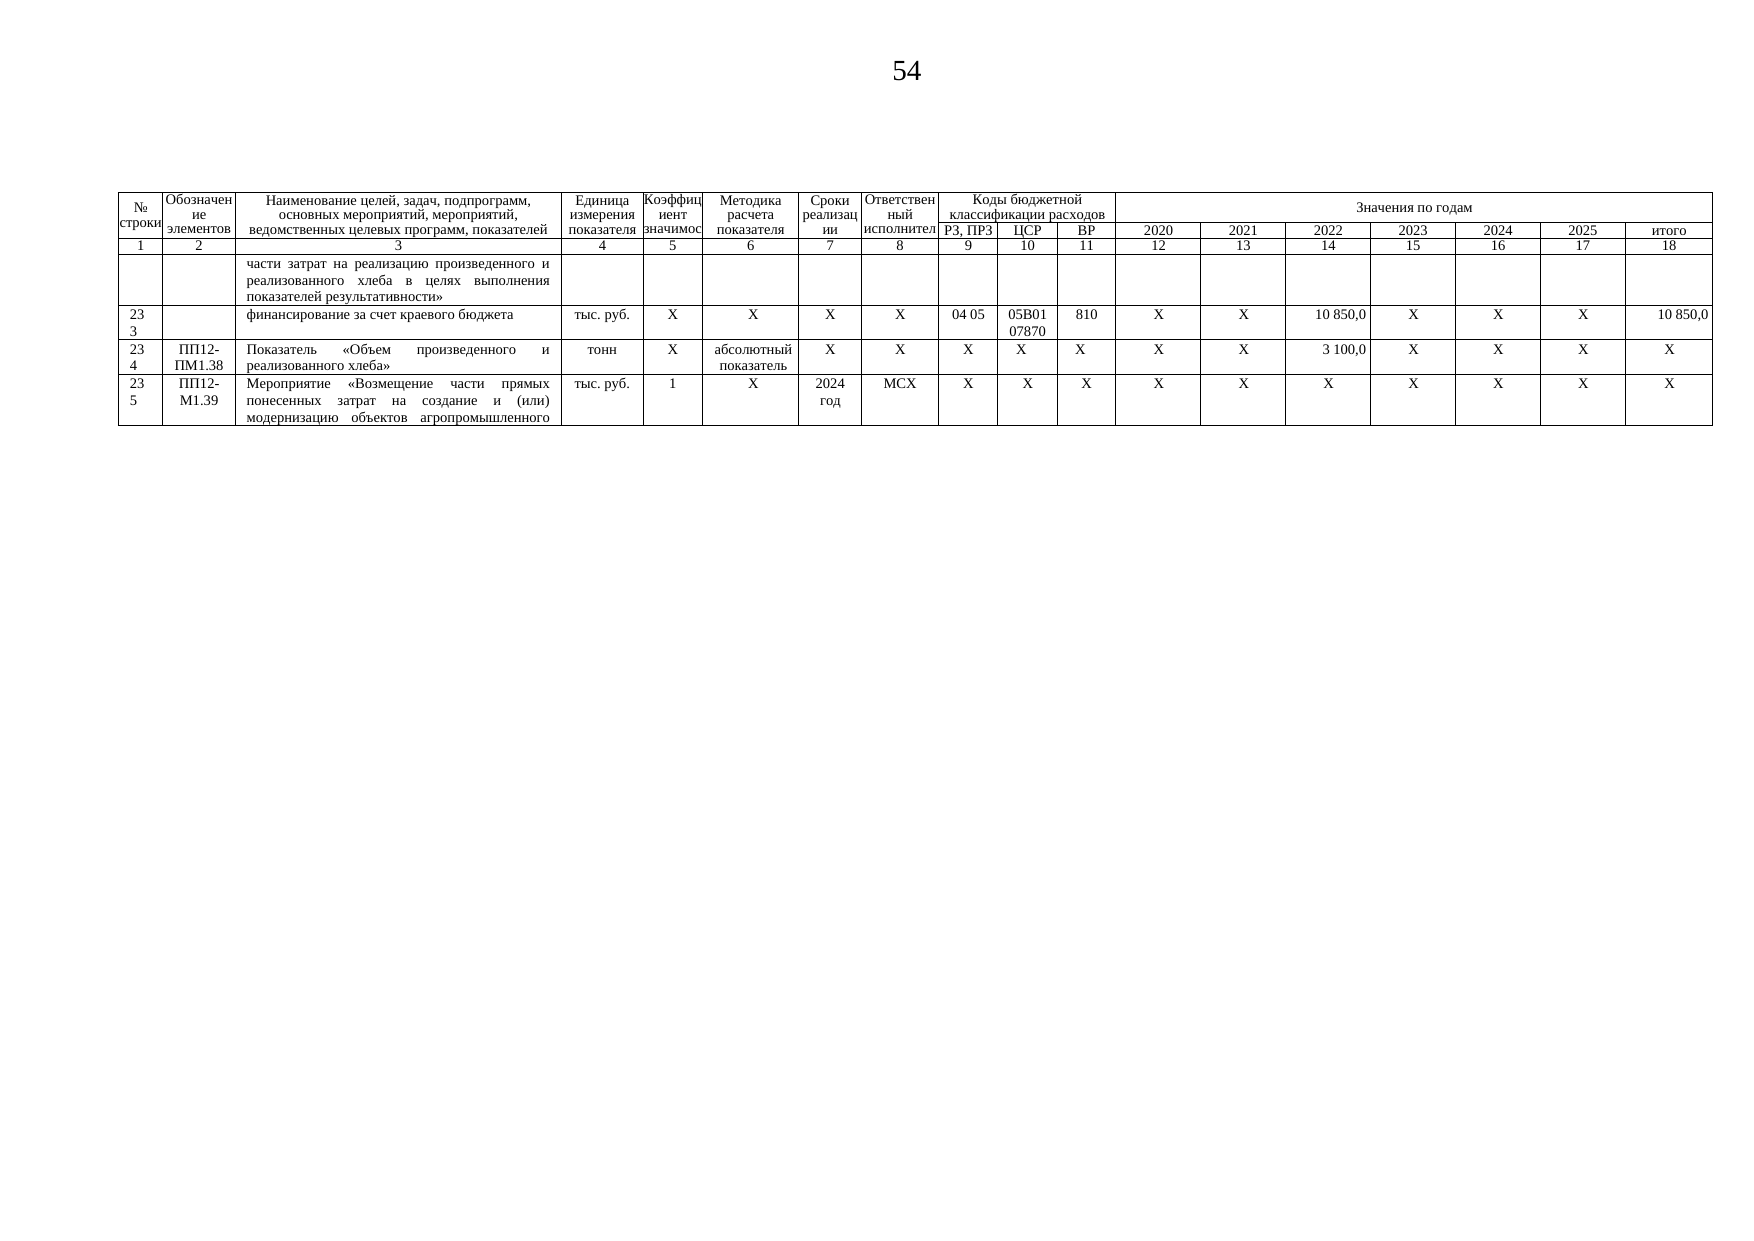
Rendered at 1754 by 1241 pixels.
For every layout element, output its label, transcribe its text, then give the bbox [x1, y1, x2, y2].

table_cell 4 [562, 239, 643, 253]
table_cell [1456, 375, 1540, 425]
table_cell 7 [799, 239, 861, 253]
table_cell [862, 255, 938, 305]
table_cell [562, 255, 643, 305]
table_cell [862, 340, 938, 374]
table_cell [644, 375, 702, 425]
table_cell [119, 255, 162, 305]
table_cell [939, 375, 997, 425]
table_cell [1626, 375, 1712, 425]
table_cell 12 [1116, 239, 1200, 253]
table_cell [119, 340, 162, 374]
table_cell 14 [1286, 239, 1370, 253]
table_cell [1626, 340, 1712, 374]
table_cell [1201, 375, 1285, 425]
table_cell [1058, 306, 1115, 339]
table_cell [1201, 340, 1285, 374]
table_cell итого [1626, 223, 1712, 238]
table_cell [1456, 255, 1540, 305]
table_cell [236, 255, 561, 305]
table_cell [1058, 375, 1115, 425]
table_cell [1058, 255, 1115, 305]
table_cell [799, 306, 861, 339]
table_header Обозначение элементов структуры программы [163, 193, 235, 238]
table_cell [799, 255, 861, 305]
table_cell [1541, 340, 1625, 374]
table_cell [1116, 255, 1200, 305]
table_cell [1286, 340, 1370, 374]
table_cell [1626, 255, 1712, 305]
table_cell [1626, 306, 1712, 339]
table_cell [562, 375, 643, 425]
table_header Сроки реализации [799, 193, 861, 238]
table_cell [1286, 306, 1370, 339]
table_header Коэффициент значимости [644, 193, 702, 238]
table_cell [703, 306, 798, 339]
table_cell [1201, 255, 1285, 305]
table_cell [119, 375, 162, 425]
table_cell 2021 [1201, 223, 1285, 238]
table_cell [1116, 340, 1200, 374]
table_header Значения по годам [1116, 193, 1712, 222]
table_cell 11 [1058, 239, 1115, 253]
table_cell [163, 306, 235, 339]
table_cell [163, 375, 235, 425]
table_cell 2024 [1456, 223, 1540, 238]
table_cell 16 [1456, 239, 1540, 253]
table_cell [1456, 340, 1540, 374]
table_cell 2025 [1541, 223, 1625, 238]
table_header Единица измерения показателя [562, 193, 643, 238]
table_cell 17 [1541, 239, 1625, 253]
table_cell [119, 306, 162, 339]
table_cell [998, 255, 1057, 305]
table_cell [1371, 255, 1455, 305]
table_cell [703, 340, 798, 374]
table_cell 13 [1201, 239, 1285, 253]
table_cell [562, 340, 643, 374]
table_header Коды бюджетной классификации расходов [939, 193, 1115, 222]
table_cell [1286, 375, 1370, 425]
table_cell 2022 [1286, 223, 1370, 238]
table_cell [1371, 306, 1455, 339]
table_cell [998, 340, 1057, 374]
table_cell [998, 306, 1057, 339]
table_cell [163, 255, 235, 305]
table_cell ВР [1058, 223, 1115, 238]
table_cell 2 [163, 239, 235, 253]
table_cell 8 [862, 239, 938, 253]
table_cell 2020 [1116, 223, 1200, 238]
table_cell ЦСР [998, 223, 1057, 238]
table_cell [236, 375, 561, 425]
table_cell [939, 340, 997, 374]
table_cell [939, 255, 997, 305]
table_cell 15 [1371, 239, 1455, 253]
table_cell 9 [939, 239, 997, 253]
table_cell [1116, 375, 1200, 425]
table_header Наименование целей, задач, подпрограмм, основных мероприятий, мероприятий, ведомственных целевых программ, показателей [236, 193, 561, 238]
table_cell 3 [236, 239, 561, 253]
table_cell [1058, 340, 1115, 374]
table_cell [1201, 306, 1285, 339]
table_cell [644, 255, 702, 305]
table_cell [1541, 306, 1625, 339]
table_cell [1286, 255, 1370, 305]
table_cell 10 [998, 239, 1057, 253]
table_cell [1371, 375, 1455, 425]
table_cell 1 [119, 239, 162, 253]
table_cell 2023 [1371, 223, 1455, 238]
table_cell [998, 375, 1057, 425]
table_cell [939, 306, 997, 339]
table_cell 5 [644, 239, 702, 253]
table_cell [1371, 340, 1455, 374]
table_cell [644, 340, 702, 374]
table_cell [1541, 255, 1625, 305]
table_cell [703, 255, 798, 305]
table_header № строки [119, 193, 162, 238]
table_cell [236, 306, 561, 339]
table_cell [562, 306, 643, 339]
table_cell РЗ, ПРЗ [939, 223, 997, 238]
table_cell 18 [1626, 239, 1712, 253]
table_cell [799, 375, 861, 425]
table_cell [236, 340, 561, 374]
table_cell 6 [703, 239, 798, 253]
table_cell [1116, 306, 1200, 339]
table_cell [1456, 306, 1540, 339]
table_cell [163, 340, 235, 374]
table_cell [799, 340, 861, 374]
table_header Методика расчета показателя [703, 193, 798, 238]
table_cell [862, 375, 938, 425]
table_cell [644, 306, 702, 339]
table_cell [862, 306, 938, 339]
table_header Ответственный исполнитель и соисполнители [862, 193, 938, 238]
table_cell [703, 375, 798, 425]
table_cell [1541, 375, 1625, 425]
